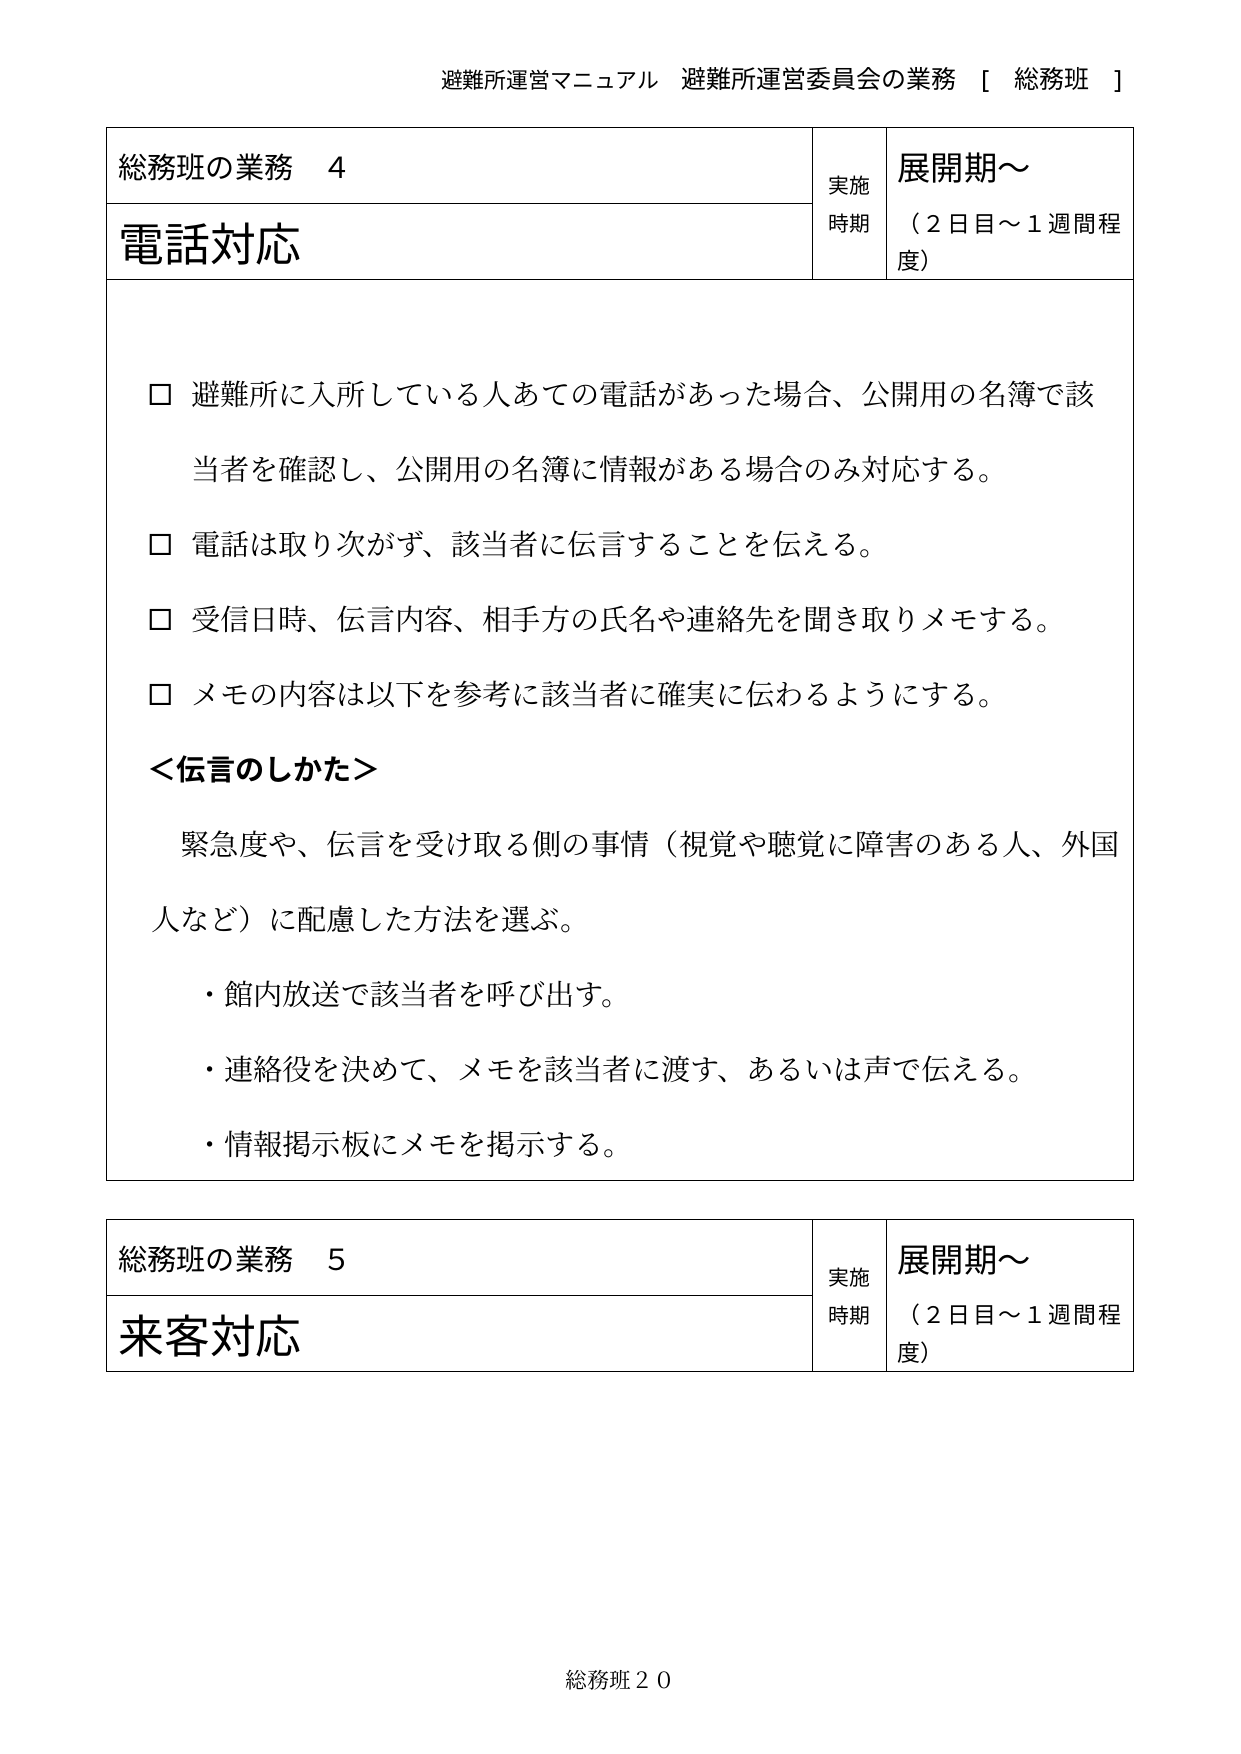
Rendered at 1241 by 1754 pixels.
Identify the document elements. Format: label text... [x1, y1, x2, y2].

table_header 展開期～ （２日目～１週間程度） [887, 1220, 1133, 1371]
table_header 総務班の業務 ５ [107, 1220, 812, 1295]
table_header 実施時期 [813, 128, 886, 279]
table_cell 来客対応 [107, 1296, 812, 1371]
table_cell 避難所に入所している人あての電話があった場合、公開用の名簿で該当者を確認し、公開用の名簿に情報がある場合のみ対応する。 電話は取り次がず、該当者に伝言することを伝える。 受信日時、伝言内容、相手方の氏名や連絡先を聞き取りメモする。 メモの内容は以下を参考に該当者に確実に伝わるようにする。 ＜伝言のしかた＞ 緊急度や、伝言を受け取る側の事情（視覚や聴覚に障害のある人、外国人など）に配慮した方法を選ぶ。 ・館内放送で該当者を呼び出す。 ・連絡役を決めて、メモを該当者に渡す、あるいは声で伝える。 ・情報掲示板にメモを掲示する。 [107, 280, 1133, 1180]
table_header 展開期～ （２日目～１週間程度） [887, 128, 1133, 279]
table_header 実施時期 [813, 1220, 886, 1371]
table_header 総務班の業務 ４ [107, 128, 812, 203]
table_cell 電話対応 [107, 204, 812, 279]
